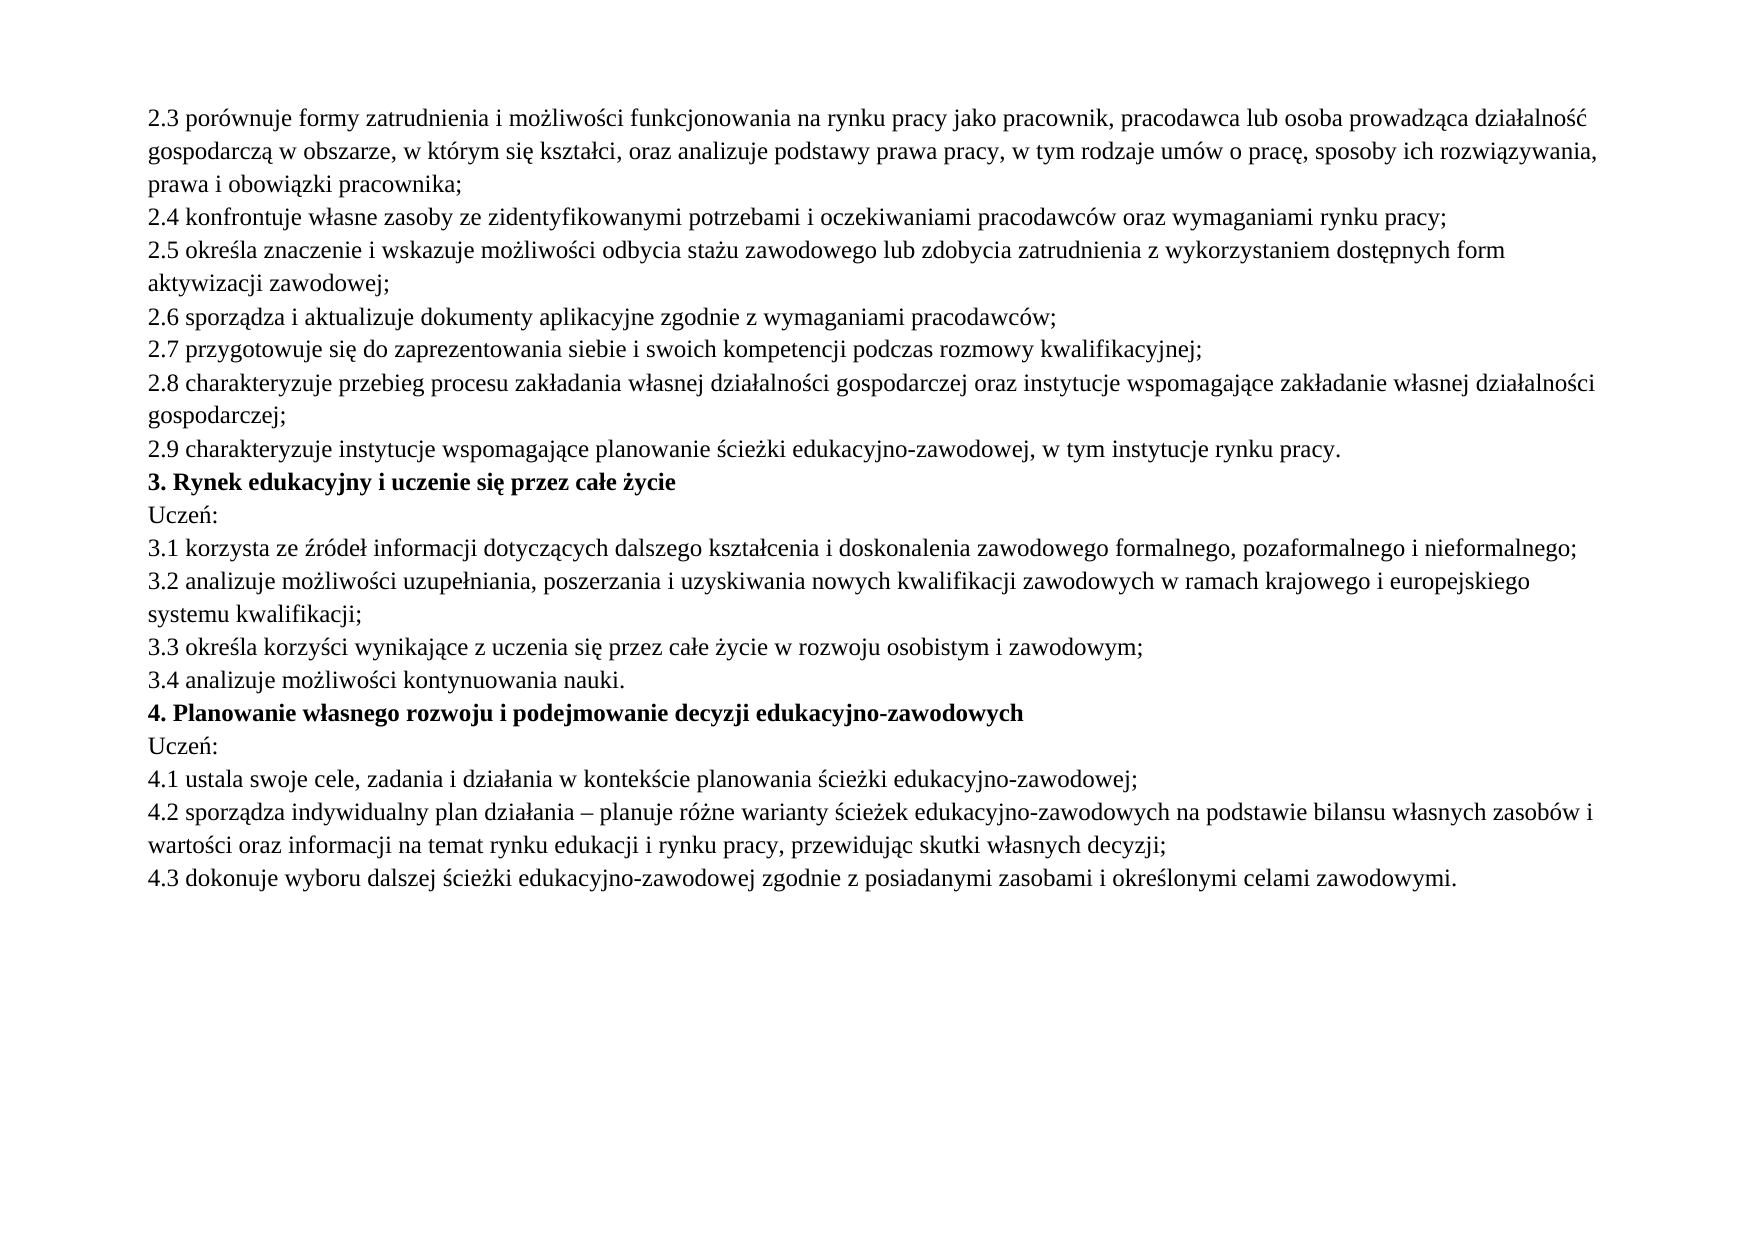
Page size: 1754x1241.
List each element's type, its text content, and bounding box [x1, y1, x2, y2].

text 3.2 analizuje możliwości uzupełniania, poszerzania i uzyskiwania nowych kwalifikacji zawodowych w ramach krajowego i europejskiego systemu kwalifikacji; [148, 566, 1606, 627]
text 2.3 porównuje formy zatrudnienia i możliwości funkcjonowania na rynku pracy jako pracownik, pracodawca lub osoba prowadząca działalność gospodarczą w obszarze, w którym się kształci, oraz analizuje podstawy prawa pracy, w tym rodzaje umów o pracę, sposoby ich rozwiązywania, prawa i obowiązki pracownika; [148, 103, 1606, 198]
text 3.1 korzysta ze źródeł informacji dotyczących dalszego kształcenia i doskonalenia zawodowego formalnego, pozaformalnego i nieformalnego; [148, 533, 1606, 561]
text 2.6 sporządza i aktualizuje dokumenty aplikacyjne zgodnie z wymaganiami pracodawców; [148, 302, 1606, 330]
text Uczeń: [148, 731, 1606, 759]
text 3.3 określa korzyści wynikające z uczenia się przez całe życie w rozwoju osobistym i zawodowym; [148, 632, 1606, 661]
text 2.5 określa znaczenie i wskazuje możliwości odbycia stażu zawodowego lub zdobycia zatrudnienia z wykorzystaniem dostępnych form aktywizacji zawodowej; [148, 236, 1606, 297]
text 2.9 charakteryzuje instytucje wspomagające planowanie ścieżki edukacyjno-zawodowej, w tym instytucje rynku pracy. [148, 434, 1606, 462]
text 2.7 przygotowuje się do zaprezentowania siebie i swoich kompetencji podczas rozmowy kwalifikacyjnej; [148, 334, 1606, 363]
text 4.1 ustala swoje cele, zadania i działania w kontekście planowania ścieżki edukacyjno-zawodowej; [148, 764, 1606, 793]
text 4.2 sporządza indywidualny plan działania – planuje różne warianty ścieżek edukacyjno-zawodowych na podstawie bilansu własnych zasobów i wartości oraz informacji na temat rynku edukacji i rynku pracy, przewidując skutki własnych decyzji; [148, 797, 1606, 859]
text 4. Planowanie własnego rozwoju i podejmowanie decyzji edukacyjno-zawodowych [148, 698, 1606, 727]
text 2.8 charakteryzuje przebieg procesu zakładania własnej działalności gospodarczej oraz instytucje wspomagające zakładanie własnej działalności gospodarczej; [148, 368, 1606, 429]
text 2.4 konfrontuje własne zasoby ze zidentyfikowanymi potrzebami i oczekiwaniami pracodawców oraz wymaganiami rynku pracy; [148, 202, 1606, 231]
text 3.4 analizuje możliwości kontynuowania nauki. [148, 665, 1606, 693]
text 3. Rynek edukacyjny i uczenie się przez całe życie [148, 467, 1606, 495]
text Uczeń: [148, 500, 1606, 528]
text 4.3 dokonuje wyboru dalszej ścieżki edukacyjno-zawodowej zgodnie z posiadanymi zasobami i określonymi celami zawodowymi. [148, 863, 1606, 892]
